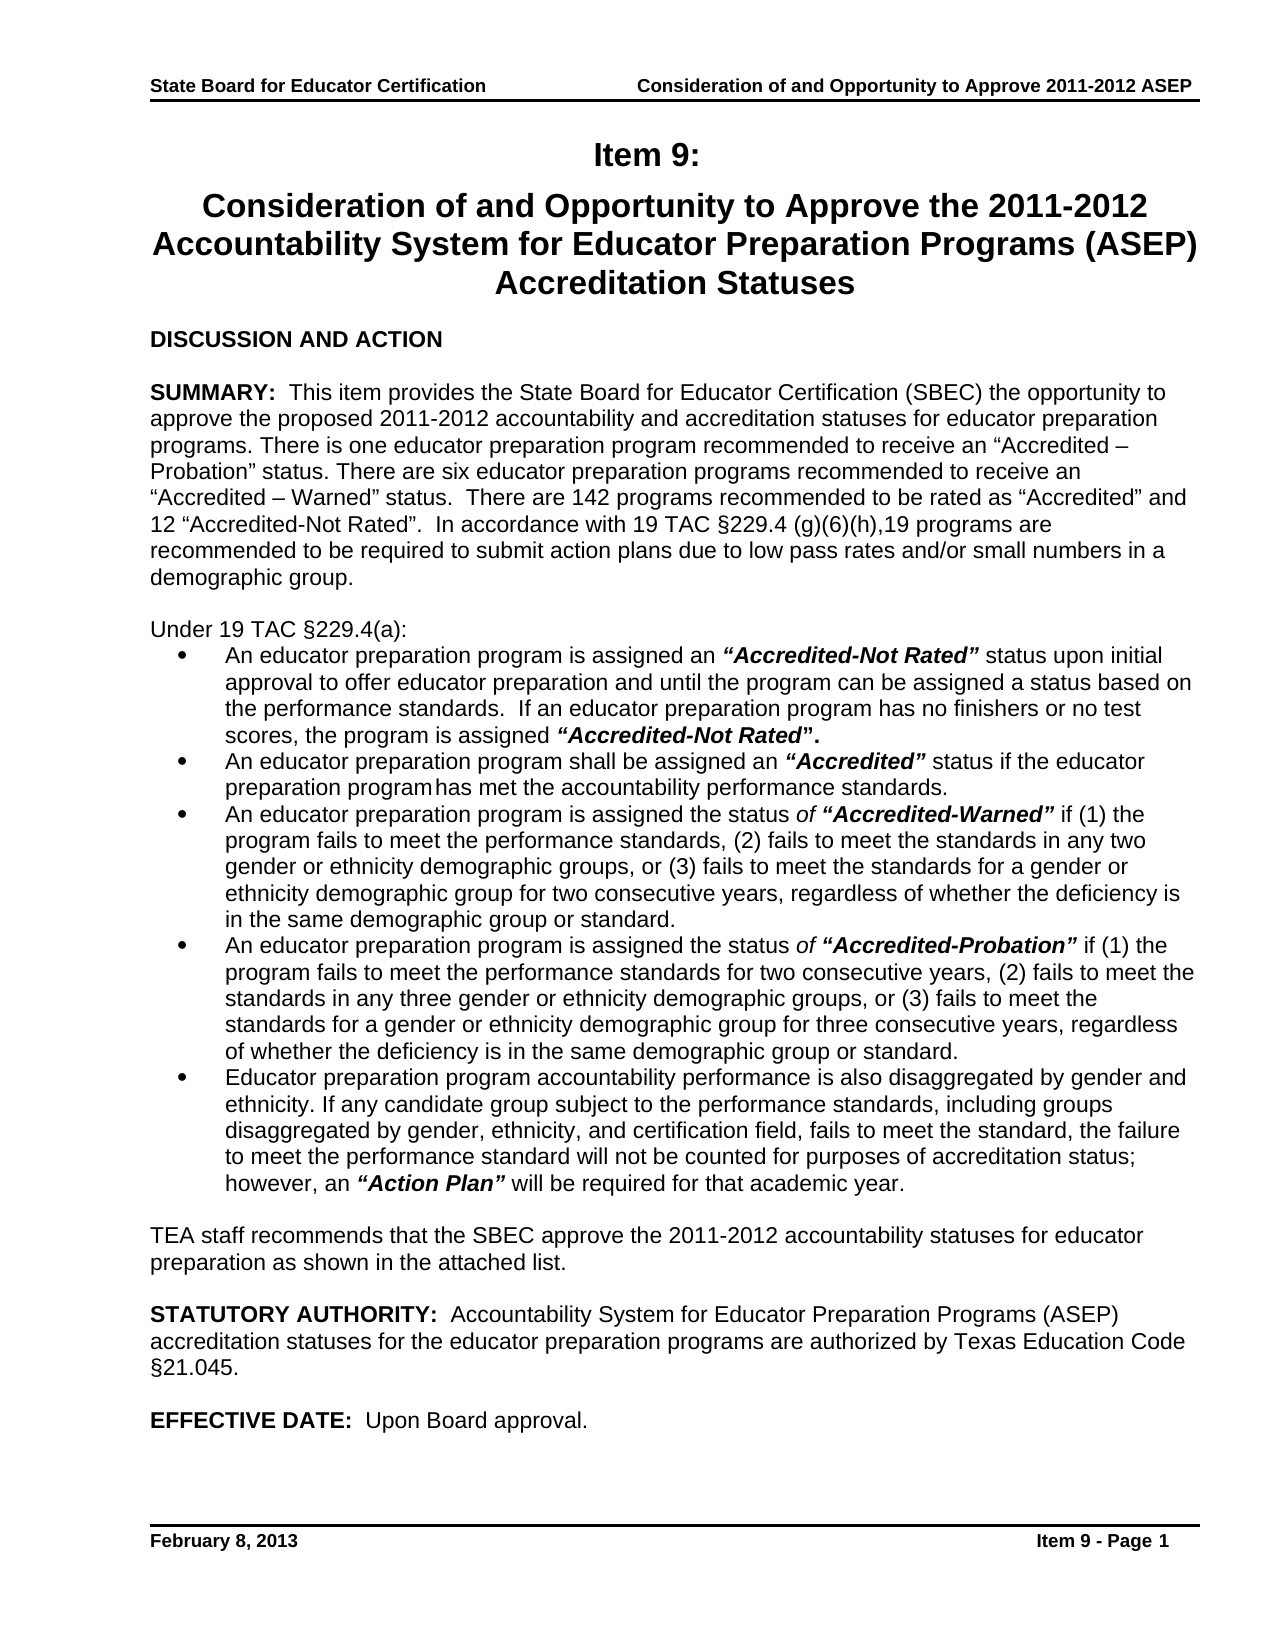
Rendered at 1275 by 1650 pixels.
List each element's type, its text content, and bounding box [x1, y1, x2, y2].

list An educator preparation program is assigned the status of “Accredited-Probation” if (1) the program fails to meet the performance standards for two consecutive years, (2) fails to meet the standards in any three gender or ethnicity demographic groups, or (3) fails to meet the standards for a gender or ethnicity demographic group for three consecutive years, regardless of whether the deficiency is in the same demographic group or standard. [178, 932, 1200, 1064]
text TEA staff recommends that the SBEC approve the 2011-2012 accountability statuses for educator preparation as shown in the attached list. [150, 1222, 1200, 1275]
subtitle EFFECTIVE DATE: Upon Board approval. [150, 1407, 1200, 1433]
subtitle SUMMARY: This item provides the State Board for Educator Certification (SBEC) the opportunity to approve the proposed 2011-2012 accountability and accreditation statuses for educator preparation programs. There is one educator preparation program recommended to receive an “Accredited – Probation” status. There are six educator preparation programs recommended to receive an “Accredited – Warned” status. There are 142 programs recommended to be rated as “Accredited” and 12 “Accredited-Not Rated”. In accordance with 19 TAC §229.4 (g)(6)(h),19 programs are recommended to be required to submit action plans due to low pass rates and/or small numbers in a demographic group. [150, 379, 1200, 590]
list An educator preparation program is assigned the status of “Accredited-Warned” if (1) the program fails to meet the performance standards, (2) fails to meet the standards in any two gender or ethnicity demographic groups, or (3) fails to meet the standards for a gender or ethnicity demographic group for two consecutive years, regardless of whether the deficiency is in the same demographic group or standard. [178, 801, 1200, 932]
list An educator preparation program shall be assigned an “Accredited” status if the educator preparation program has met the accountability performance standards. [178, 748, 1200, 801]
text Consideration of and Opportunity to Approve the 2011-2012 Accountability System for Educator Preparation Programs (ASEP) Accreditation Statuses [150, 186, 1200, 301]
text Under 19 TAC §229.4(a): [150, 616, 1200, 642]
subtitle Educator preparation program accountability performance is also disaggregated by gender and ethnicity. If any candidate group subject to the performance standards, including groups disaggregated by gender, ethnicity, and certification field, fails to meet the standard, the failure to meet the performance standard will not be counted for purposes of accreditation status; however, an “Action Plan” will be required for that academic year. [178, 1064, 1200, 1196]
subtitle STATUTORY AUTHORITY: Accountability System for Educator Preparation Programs (ASEP) accreditation statuses for the educator preparation programs are authorized by Texas Education Code §21.045. [150, 1301, 1200, 1380]
subtitle Item 9: [150, 135, 1200, 173]
subtitle DISCUSSION AND ACTION [150, 326, 1200, 353]
list An educator preparation program is assigned an “Accredited-Not Rated” status upon initial approval to offer educator preparation and until the program can be assigned a status based on the performance standards. If an educator preparation program has no finishers or no test scores, the program is assigned “Accredited-Not Rated”. [178, 642, 1200, 748]
